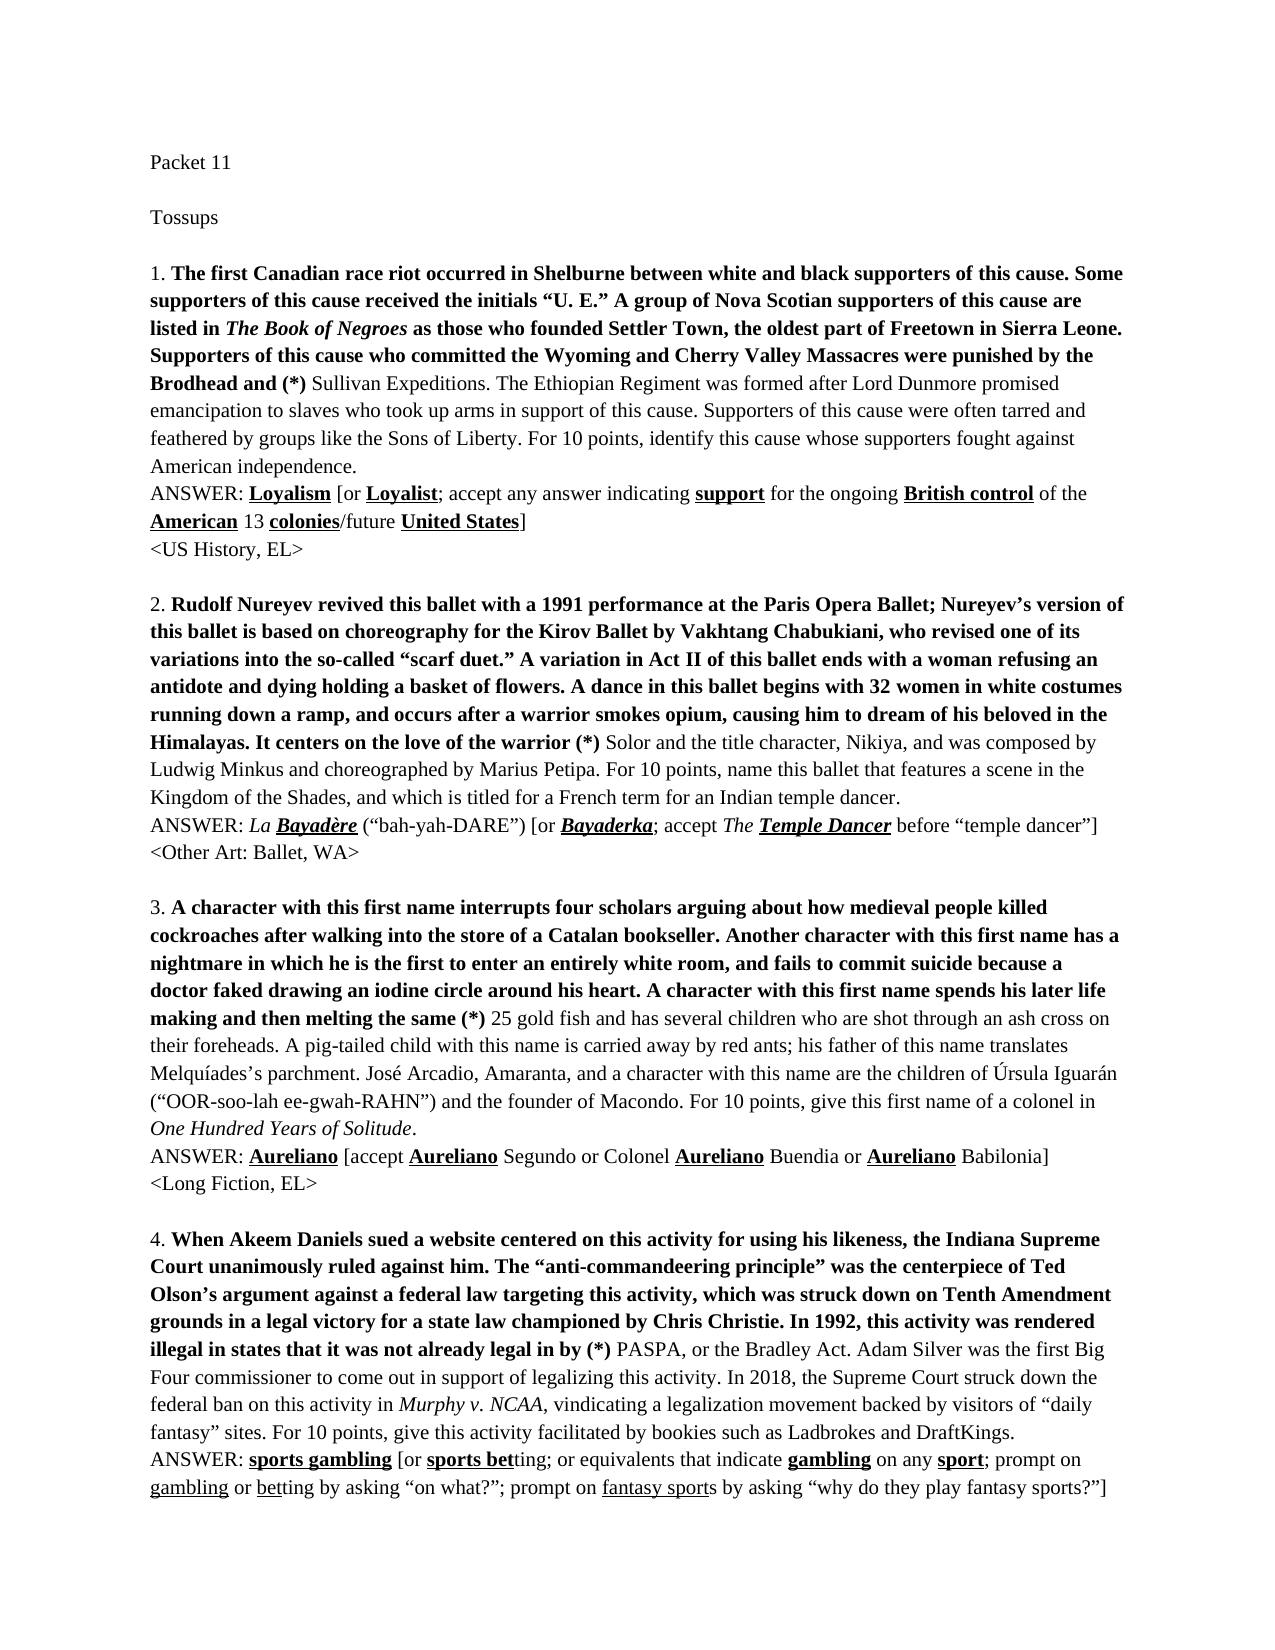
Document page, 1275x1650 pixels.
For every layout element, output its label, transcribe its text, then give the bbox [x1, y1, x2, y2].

text Tossups [150, 205, 1125, 229]
text ANSWER: Aureliano [accept Aureliano Segundo or Colonel Aureliano Buendia or Aureliano Babilonia] [150, 1144, 1125, 1168]
text <Long Fiction, EL> [150, 1171, 1125, 1195]
text 3. A character with this first name interrupts four scholars arguing about how medieval people killed cockroaches after walking into the store of a Catalan bookseller. Another character with this first name has a nightmare in which he is the first to enter an entirely white room, and fails to commit suicide because a doctor faked drawing an iodine circle around his heart. A character with this first name spends his later life making and then melting the same (*) 25 gold fish and has several children who are shot through an ash cross on their foreheads. A pig-tailed child with this name is carried away by red ants; his father of this name translates Melquíades’s parchment. José Arcadio, Amaranta, and a character with this name are the children of Úrsula Iguarán (“OOR-soo-lah ee-gwah-RAHN”) and the founder of Macondo. For 10 points, give this first name of a colonel in One Hundred Years of Solitude. [150, 895, 1125, 1140]
text <Other Art: Ballet, WA> [150, 840, 1125, 864]
text ANSWER: La Bayadère (“bah-yah-DARE”) [or Bayaderka; accept The Temple Dancer before “temple dancer”] [150, 812, 1125, 837]
text Packet 11 [150, 150, 1125, 174]
text 4. When Akeem Daniels sued a website centered on this activity for using his likeness, the Indiana Supreme Court unanimously ruled against him. The “anti-commandeering principle” was the centerpiece of Ted Olson’s argument against a federal law targeting this activity, which was struck down on Tenth Amendment grounds in a legal victory for a state law championed by Chris Christie. In 1992, this activity was rendered illegal in states that it was not already legal in by (*) PASPA, or the Bradley Act. Adam Silver was the first Big Four commissioner to come out in support of legalizing this activity. In 2018, the Supreme Court struck down the federal ban on this activity in Murphy v. NCAA, vindicating a legalization movement backed by visitors of “daily fantasy” sites. For 10 points, give this activity facilitated by bookies such as Ladbrokes and DraftKings. [150, 1227, 1125, 1444]
text ANSWER: Loyalism [or Loyalist; accept any answer indicating support for the ongoing British control of the American 13 colonies/future United States] [150, 481, 1125, 533]
text 2. Rudolf Nureyev revived this ballet with a 1991 performance at the Paris Opera Ballet; Nureyev’s version of this ballet is based on choreography for the Kirov Ballet by Vakhtang Chabukiani, who revised one of its variations into the so-called “scarf duet.” A variation in Act II of this ballet ends with a woman refusing an antidote and dying holding a basket of flowers. A dance in this ballet begins with 32 women in white costumes running down a ramp, and occurs after a warrior smokes opium, causing him to dream of his beloved in the Himalayas. It centers on the love of the warrior (*) Solor and the title character, Nikiya, and was composed by Ludwig Minkus and choreographed by Marius Petipa. For 10 points, name this ballet that features a scene in the Kingdom of the Shades, and which is titled for a French term for an Indian temple dancer. [150, 592, 1125, 809]
text 1. The first Canadian race riot occurred in Shelburne between white and black supporters of this cause. Some supporters of this cause received the initials “U. E.” A group of Nova Scotian supporters of this cause are listed in The Book of Negroes as those who founded Settler Town, the oldest part of Freetown in Sierra Leone. Supporters of this cause who committed the Wyoming and Cherry Valley Massacres were punished by the Brodhead and (*) Sullivan Expeditions. The Ethiopian Regiment was formed after Lord Dunmore promised emancipation to slaves who took up arms in support of this cause. Supporters of this cause were often tarred and feathered by groups like the Sons of Liberty. For 10 points, identify this cause whose supporters fought against American independence. [150, 260, 1125, 478]
text <US History, EL> [150, 536, 1125, 561]
text ANSWER: sports gambling [or sports betting; or equivalents that indicate gambling on any sport; prompt on gambling or betting by asking “on what?”; prompt on fantasy sports by asking “why do they play fantasy sports?”] [150, 1447, 1125, 1499]
